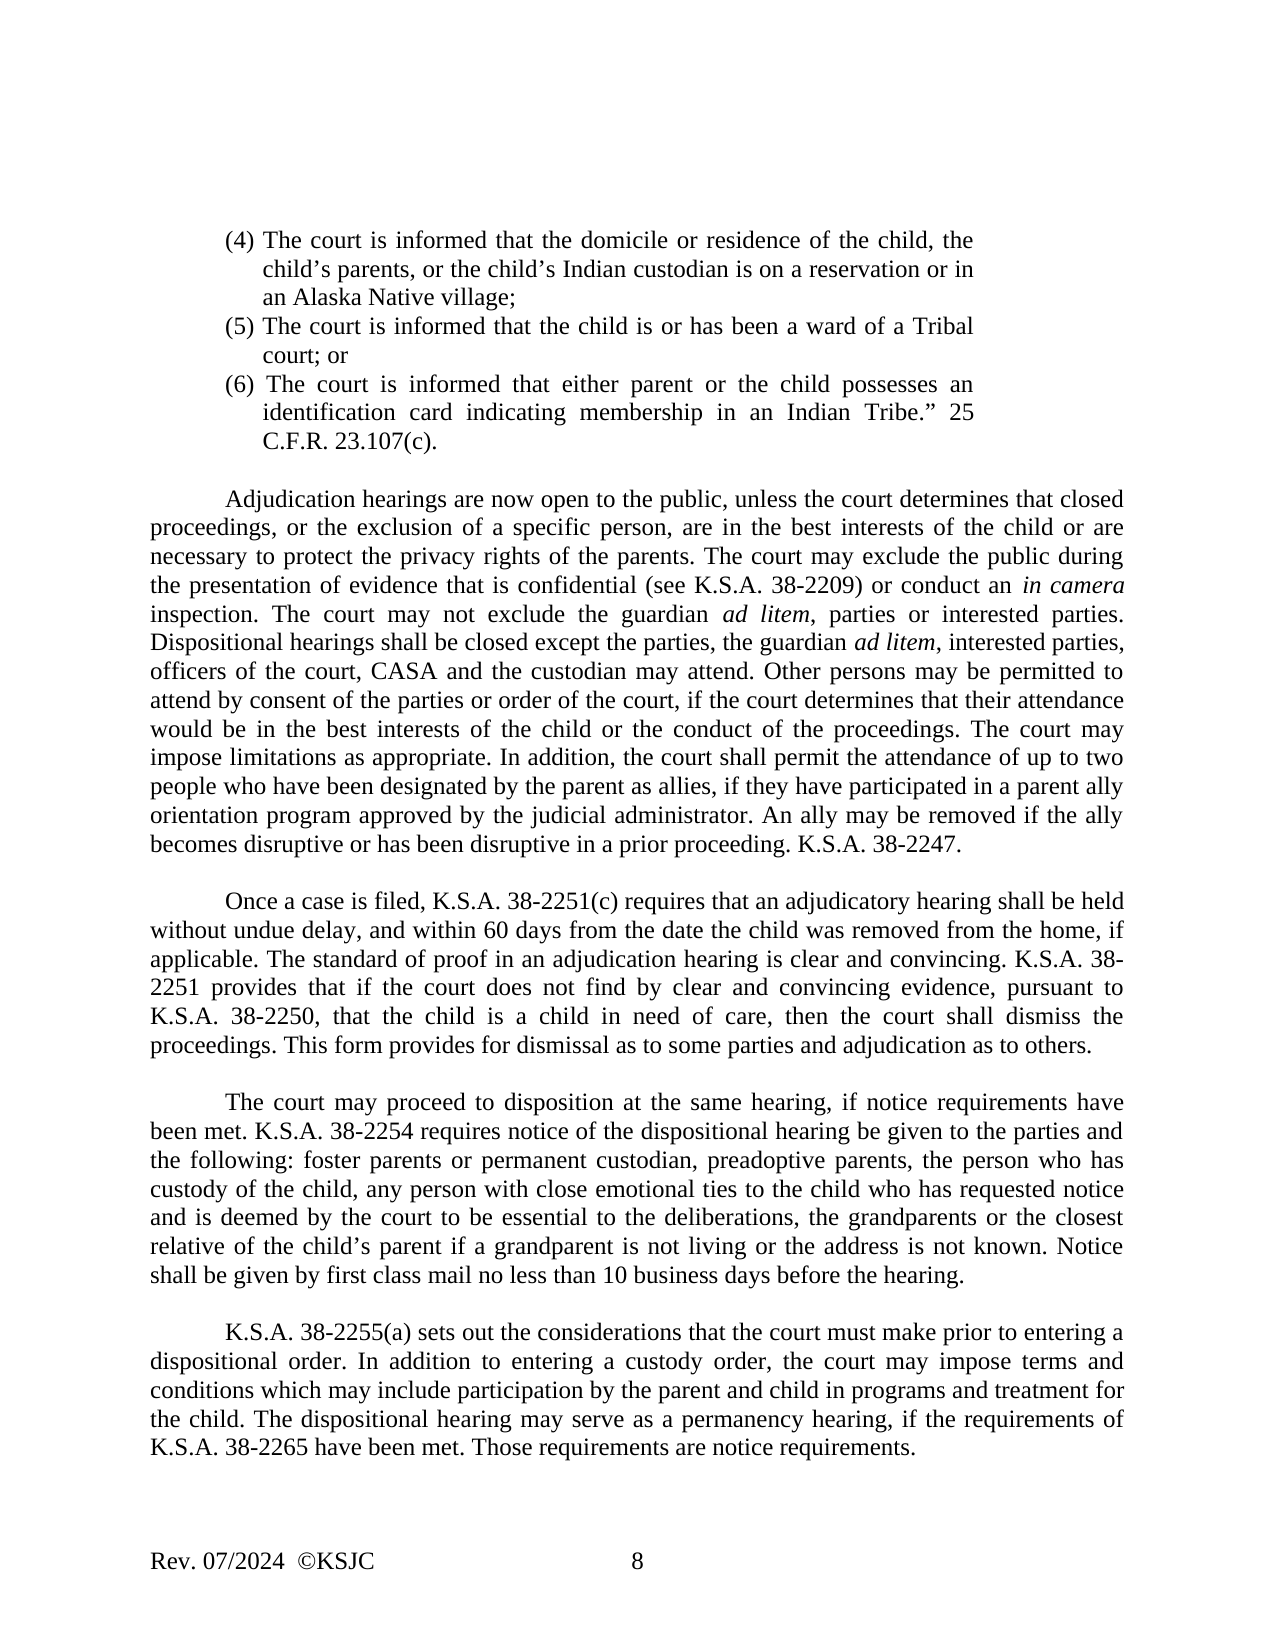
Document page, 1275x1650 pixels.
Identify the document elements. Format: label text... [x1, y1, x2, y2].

text K.S.A. 38-2255(a) sets out the considerations that the court must make prior to entering a dispositional order. In addition to entering a custody order, the court may impose terms and conditions which may include participation by the parent and child in programs and treatment for the child. The dispositional hearing may serve as a permanency hearing, if the requirements of K.S.A. 38-2265 have been met. Those requirements are notice requirements. [150, 1317, 1125, 1461]
text (4) The court is informed that the domicile or residence of the child, the child’s parents, or the child’s Indian custodian is on a reservation or in an Alaska Native village; [225, 225, 975, 311]
text Once a case is filed, K.S.A. 38-2251(c) requires that an adjudicatory hearing shall be held without undue delay, and within 60 days from the date the child was removed from the home, if applicable. The standard of proof in an adjudication hearing is clear and convincing. K.S.A. 38-2251 provides that if the court does not find by clear and convincing evidence, pursuant to K.S.A. 38-2250, that the child is a child in need of care, then the court shall dismiss the proceedings. This form provides for dismissal as to some parties and adjudication as to others. [150, 886, 1125, 1059]
text The court may proceed to disposition at the same hearing, if notice requirements have been met. K.S.A. 38-2254 requires notice of the dispositional hearing be given to the parties and the following: foster parents or permanent custodian, preadoptive parents, the person who has custody of the child, any person with close emotional ties to the child who has requested notice and is deemed by the court to be essential to the deliberations, the grandparents or the closest relative of the child’s parent if a grandparent is not living or the address is not known. Notice shall be given by first class mail no less than 10 business days before the hearing. [150, 1087, 1125, 1289]
text (6) The court is informed that either parent or the child possesses an identification card indicating membership in an Indian Tribe.” 25 C.F.R. 23.107(c). [225, 369, 975, 455]
text Adjudication hearings are now open to the public, unless the court determines that closed proceedings, or the exclusion of a specific person, are in the best interests of the child or are necessary to protect the privacy rights of the parents. The court may exclude the public during the presentation of evidence that is confidential (see K.S.A. 38-2209) or conduct an in camera inspection. The court may not exclude the guardian ad litem, parties or interested parties. Dispositional hearings shall be closed except the parties, the guardian ad litem, interested parties, officers of the court, CASA and the custodian may attend. Other persons may be permitted to attend by consent of the parties or order of the court, if the court determines that their attendance would be in the best interests of the child or the conduct of the proceedings. The court may impose limitations as appropriate. In addition, the court shall permit the attendance of up to two people who have been designated by the parent as allies, if they have participated in a parent ally orientation program approved by the judicial administrator. An ally may be removed if the ally becomes disruptive or has been disruptive in a prior proceeding. K.S.A. 38-2247. [150, 484, 1125, 857]
text (5) The court is informed that the child is or has been a ward of a Tribal court; or [225, 311, 975, 369]
